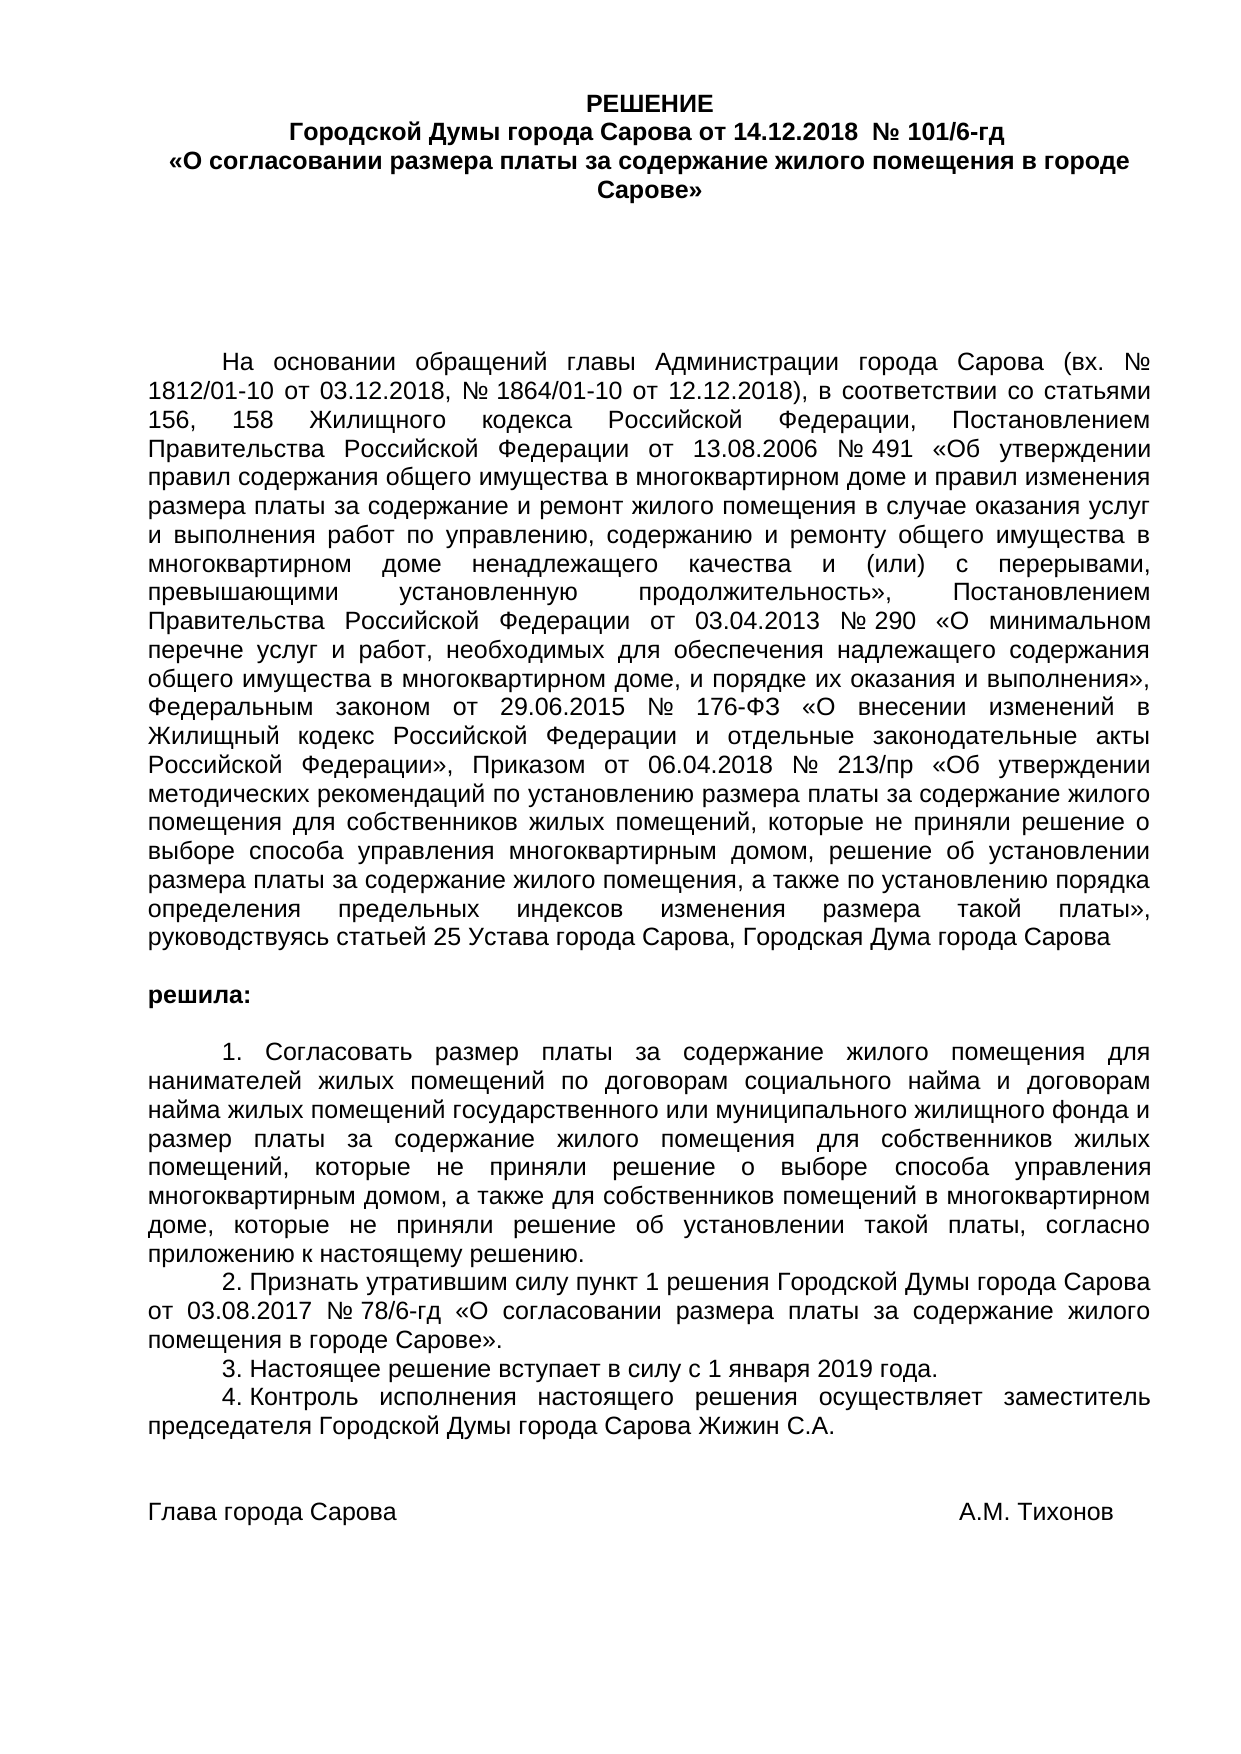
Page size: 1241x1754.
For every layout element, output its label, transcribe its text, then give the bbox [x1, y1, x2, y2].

text «О согласовании размера платы за содержание жилого помещения в городе Сарове» [148, 146, 1152, 204]
text На основании обращений главы Администрации города Сарова (вх. № 1812/01-10 от 03.12.2018, № 1864/01-10 от 12.12.2018), в соответствии со статьями 156, 158 Жилищного кодекса Российской Федерации, Постановлением Правительства Российской Федерации от 13.08.2006 № 491 «Об утверждении правил содержания общего имущества в многоквартирном доме и правил изменения размера платы за содержание и ремонт жилого помещения в случае оказания услуг и выполнения работ по управлению, содержанию и ремонту общего имущества в многоквартирном доме ненадлежащего качества и (или) с перерывами, превышающими установленную продолжительность», Постановлением Правительства Российской Федерации от 03.04.2013 № 290 «О минимальном перечне услуг и работ, необходимых для обеспечения надлежащего содержания общего имущества в многоквартирном доме, и порядке их оказания и выполнения», Федеральным законом от 29.06.2015 № 176-ФЗ «О внесении изменений в Жилищный кодекс Российской Федерации и отдельные законодательные акты Российской Федерации», Приказом от 06.04.2018 № 213/пр «Об утверждении методических рекомендаций по установлению размера платы за содержание жилого помещения для собственников жилых помещений, которые не приняли решение о выборе способа управления многоквартирным домом, решение об установлении размера платы за содержание жилого помещения, а также по установлению порядка определения предельных индексов изменения размера такой платы», руководствуясь статьей 25 Устава города Сарова, Городская Дума города Сарова [148, 347, 1152, 951]
text 4. Контроль исполнения настоящего решения осуществляет заместитель председателя Городской Думы города Сарова Жижин С.А. [148, 1382, 1152, 1440]
text решила: [148, 980, 1152, 1009]
text 3. Настоящее решение вступает в силу с 1 января 2019 года. [148, 1354, 1152, 1382]
text 2. Признать утратившим силу пункт 1 решения Городской Думы города Сарова от 03.08.2017 № 78/6-гд «О согласовании размера платы за содержание жилого помещения в городе Сарове». [148, 1267, 1152, 1354]
text РЕШЕНИЕ [148, 89, 1152, 117]
text Глава города Сарова А.М. Тихонов [148, 1497, 1152, 1526]
text 1. Согласовать размер платы за содержание жилого помещения для нанимателей жилых помещений по договорам социального найма и договорам найма жилых помещений государственного или муниципального жилищного фонда и размер платы за содержание жилого помещения для собственников жилых помещений, которые не приняли решение о выборе способа управления многоквартирным домом, а также для собственников помещений в многоквартирном доме, которые не приняли решение об установлении такой платы, согласно приложению к настоящему решению. [148, 1037, 1152, 1267]
text Городской Думы города Сарова от 14.12.2018 № 101/6-гд [148, 117, 1146, 146]
